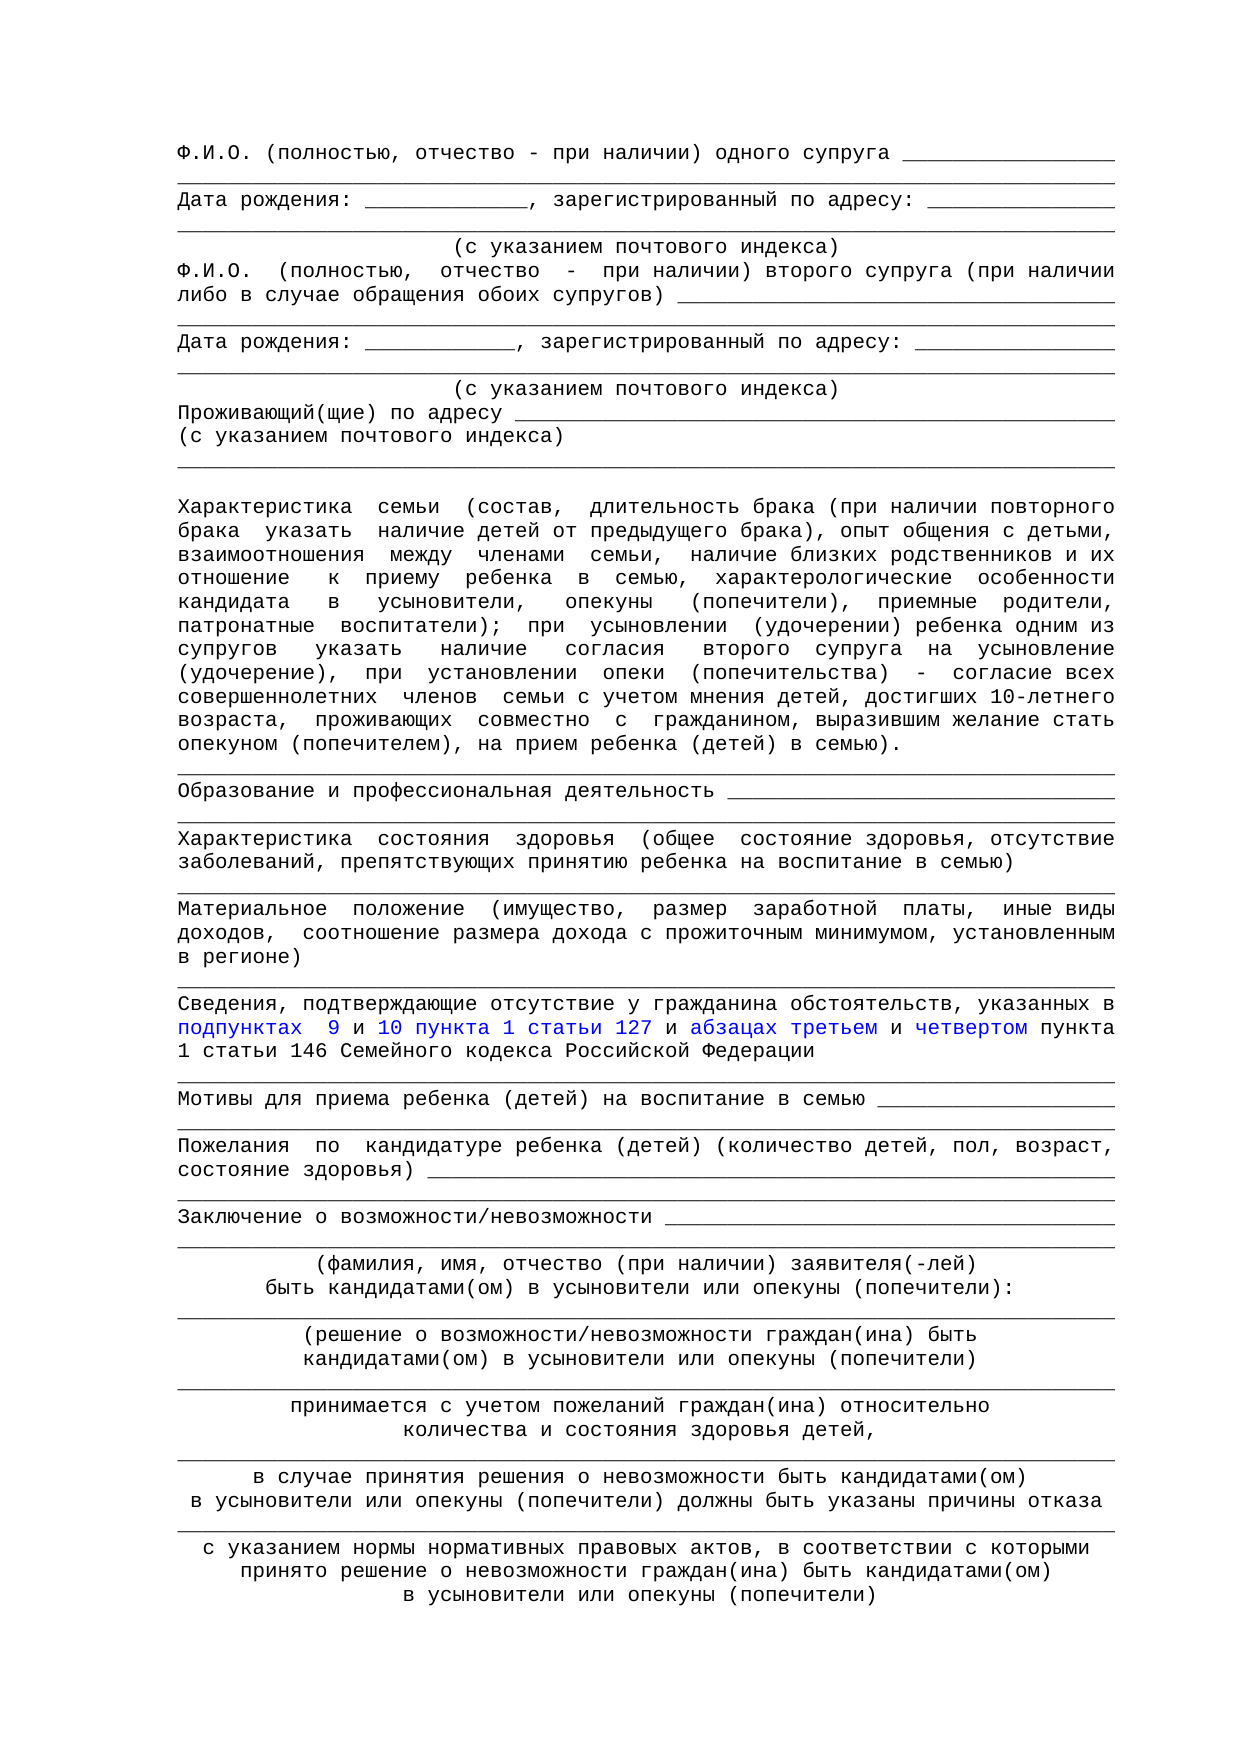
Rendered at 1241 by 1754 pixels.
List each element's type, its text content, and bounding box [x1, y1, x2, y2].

text количества и состояния здоровья детей, [177, 1419, 1152, 1442]
text либо в случае обращения обоих супругов) ___________________________________ [177, 284, 1152, 307]
text кандидата в усыновители, опекуны (попечители), приемные родители, [177, 591, 1152, 615]
text в усыновители или опекуны (попечители) [177, 1584, 1152, 1608]
text ___________________________________________________________________________ [177, 307, 1152, 331]
text подпунктах 9 и 10 пункта 1 статьи 127 и абзацах третьем и четвертом пункта [177, 1017, 1152, 1040]
text ___________________________________________________________________________ [177, 757, 1152, 780]
text Пожелания по кандидатуре ребенка (детей) (количество детей, пол, возраст, [177, 1135, 1152, 1158]
text брака указать наличие детей от предыдущего брака), опыт общения с детьми, [177, 520, 1152, 544]
text (решение о возможности/невозможности граждан(ина) быть [177, 1324, 1152, 1348]
text (фамилия, имя, отчество (при наличии) заявителя(-лей) [177, 1253, 1152, 1277]
text Материальное положение (имущество, размер заработной платы, иные виды [177, 898, 1152, 922]
text в усыновители или опекуны (попечители) должны быть указаны причины отказа [177, 1489, 1152, 1513]
text заболеваний, препятствующих принятию ребенка на воспитание в семью) [177, 851, 1152, 875]
text Характеристика семьи (состав, длительность брака (при наличии повторного [177, 496, 1152, 520]
text ___________________________________________________________________________ [177, 165, 1152, 189]
text ___________________________________________________________________________ [177, 1371, 1152, 1395]
text супругов указать наличие согласия второго супруга на усыновление [177, 638, 1152, 662]
text ___________________________________________________________________________ [177, 1064, 1152, 1088]
text отношение к приему ребенка в семью, характерологические особенности [177, 567, 1152, 591]
text ___________________________________________________________________________ [177, 213, 1152, 236]
text ___________________________________________________________________________ [177, 1300, 1152, 1324]
text 1 статьи 146 Семейного кодекса Российской Федерации [177, 1040, 1152, 1064]
text ___________________________________________________________________________ [177, 354, 1152, 378]
text ___________________________________________________________________________ [177, 449, 1152, 473]
text в случае принятия решения о невозможности быть кандидатами(ом) [177, 1466, 1152, 1489]
text (с указанием почтового индекса) [177, 426, 1152, 449]
text Дата рождения: ____________, зарегистрированный по адресу: ________________ [177, 331, 1152, 354]
text возраста, проживающих совместно с гражданином, выразившим желание стать [177, 709, 1152, 733]
text опекуном (попечителем), на прием ребенка (детей) в семью). [177, 733, 1152, 757]
text ___________________________________________________________________________ [177, 1513, 1152, 1537]
text Сведения, подтверждающие отсутствие у гражданина обстоятельств, указанных в [177, 993, 1152, 1017]
text ___________________________________________________________________________ [177, 875, 1152, 898]
text совершеннолетних членов семьи с учетом мнения детей, достигших 10-летнего [177, 686, 1152, 709]
text (с указанием почтового индекса) [177, 378, 1152, 402]
text кандидатами(ом) в усыновители или опекуны (попечители) [177, 1348, 1152, 1371]
text ___________________________________________________________________________ [177, 804, 1152, 827]
text принимается с учетом пожеланий граждан(ина) относительно [177, 1395, 1152, 1419]
text ___________________________________________________________________________ [177, 1229, 1152, 1253]
text Мотивы для приема ребенка (детей) на воспитание в семью ___________________ [177, 1088, 1152, 1111]
text состояние здоровья) _______________________________________________________ [177, 1158, 1152, 1182]
text Проживающий(щие) по адресу ________________________________________________ [177, 402, 1152, 426]
text ___________________________________________________________________________ [177, 969, 1152, 993]
text ___________________________________________________________________________ [177, 1111, 1152, 1135]
text принято решение о невозможности граждан(ина) быть кандидатами(ом) [177, 1561, 1152, 1584]
text (удочерение), при установлении опеки (попечительства) - согласие всех [177, 662, 1152, 686]
text Ф.И.О. (полностью, отчество - при наличии) одного супруга _________________ [177, 142, 1152, 165]
text Образование и профессиональная деятельность _______________________________ [177, 780, 1152, 804]
text взаимоотношения между членами семьи, наличие близких родственников и их [177, 544, 1152, 567]
text ___________________________________________________________________________ [177, 1442, 1152, 1466]
text Характеристика состояния здоровья (общее состояние здоровья, отсутствие [177, 827, 1152, 851]
text Дата рождения: _____________, зарегистрированный по адресу: _______________ [177, 189, 1152, 213]
text с указанием нормы нормативных правовых актов, в соответствии с которыми [177, 1537, 1152, 1561]
text патронатные воспитатели); при усыновлении (удочерении) ребенка одним из [177, 615, 1152, 638]
text (с указанием почтового индекса) [177, 236, 1152, 260]
text в регионе) [177, 946, 1152, 969]
text Ф.И.О. (полностью, отчество - при наличии) второго супруга (при наличии [177, 260, 1152, 284]
text ___________________________________________________________________________ [177, 1182, 1152, 1206]
text доходов, соотношение размера дохода с прожиточным минимумом, установленным [177, 922, 1152, 946]
text Заключение о возможности/невозможности ____________________________________ [177, 1206, 1152, 1229]
text быть кандидатами(ом) в усыновители или опекуны (попечители): [177, 1277, 1152, 1300]
